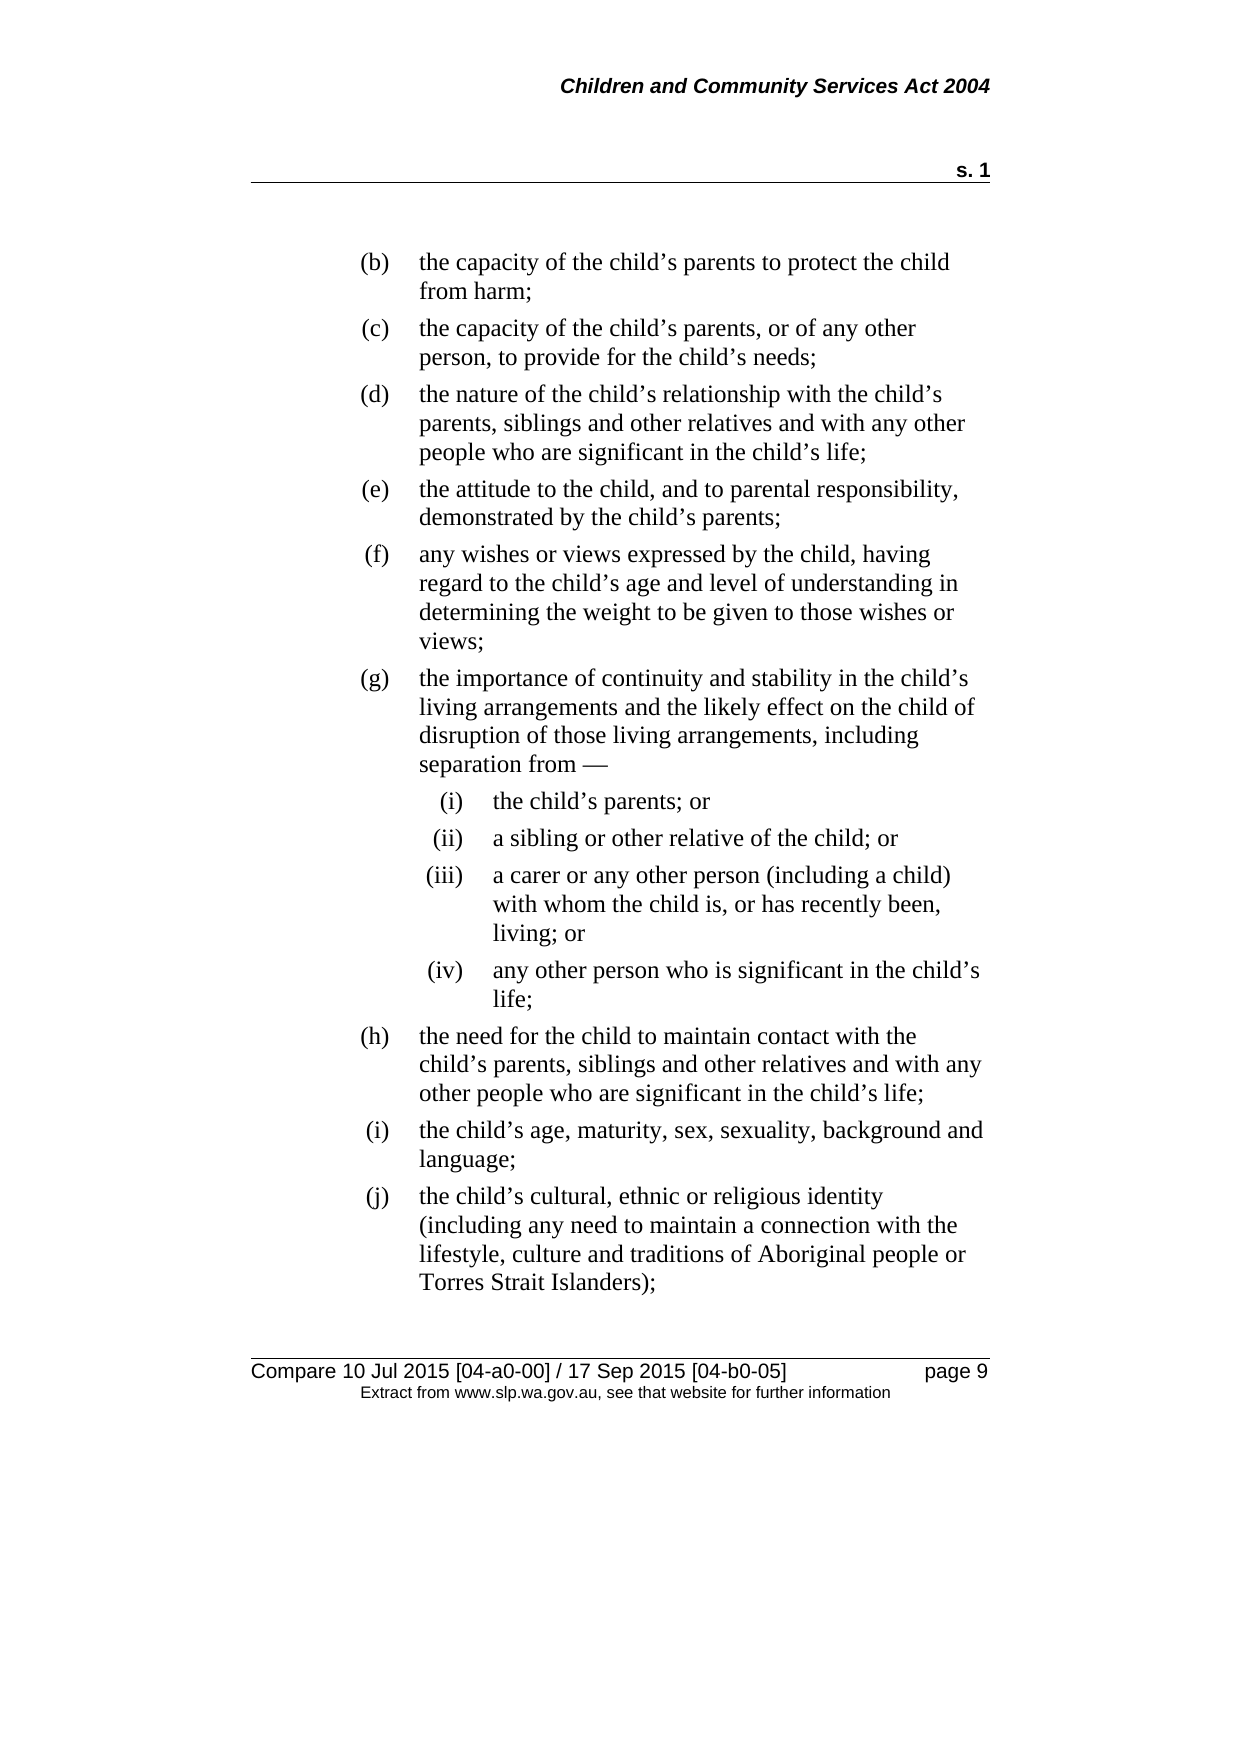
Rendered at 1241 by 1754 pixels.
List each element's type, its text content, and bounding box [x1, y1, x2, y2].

text (c) the capacity of the child’s parents, or of any other person, to provide for the child’s needs; [251, 313, 990, 371]
text (f) any wishes or views expressed by the child, having regard to the child’s age and level of understanding in determining the weight to be given to those wishes or views; [251, 539, 990, 654]
text (i) the child’s parents; or [251, 786, 990, 815]
text (g) the importance of continuity and stability in the child’s living arrangements and the likely effect on the child of disruption of those living arrangements, including separation from — [251, 663, 990, 778]
text (h) the need for the child to maintain contact with the child’s parents, siblings and other relatives and with any other people who are significant in the child’s life; [251, 1021, 990, 1107]
text (ii) a sibling or other relative of the child; or [251, 823, 990, 852]
text (e) the attitude to the child, and to parental responsibility, demonstrated by the child’s parents; [251, 474, 990, 531]
text (iv) any other person who is significant in the child’s life; [251, 955, 990, 1012]
text (iii) a carer or any other person (including a child) with whom the child is, or has recently been, living; or [251, 860, 990, 947]
text (j) the child’s cultural, ethnic or religious identity (including any need to maintain a connection with the lifestyle, culture and traditions of Aboriginal people or Torres Strait Islanders); [251, 1181, 990, 1296]
text (b) the capacity of the child’s parents to protect the child from harm; [251, 247, 990, 305]
text (d) the nature of the child’s relationship with the child’s parents, siblings and other relatives and with any other people who are significant in the child’s life; [251, 379, 990, 465]
text (i) the child’s age, maturity, sex, sexuality, background and language; [251, 1115, 990, 1173]
